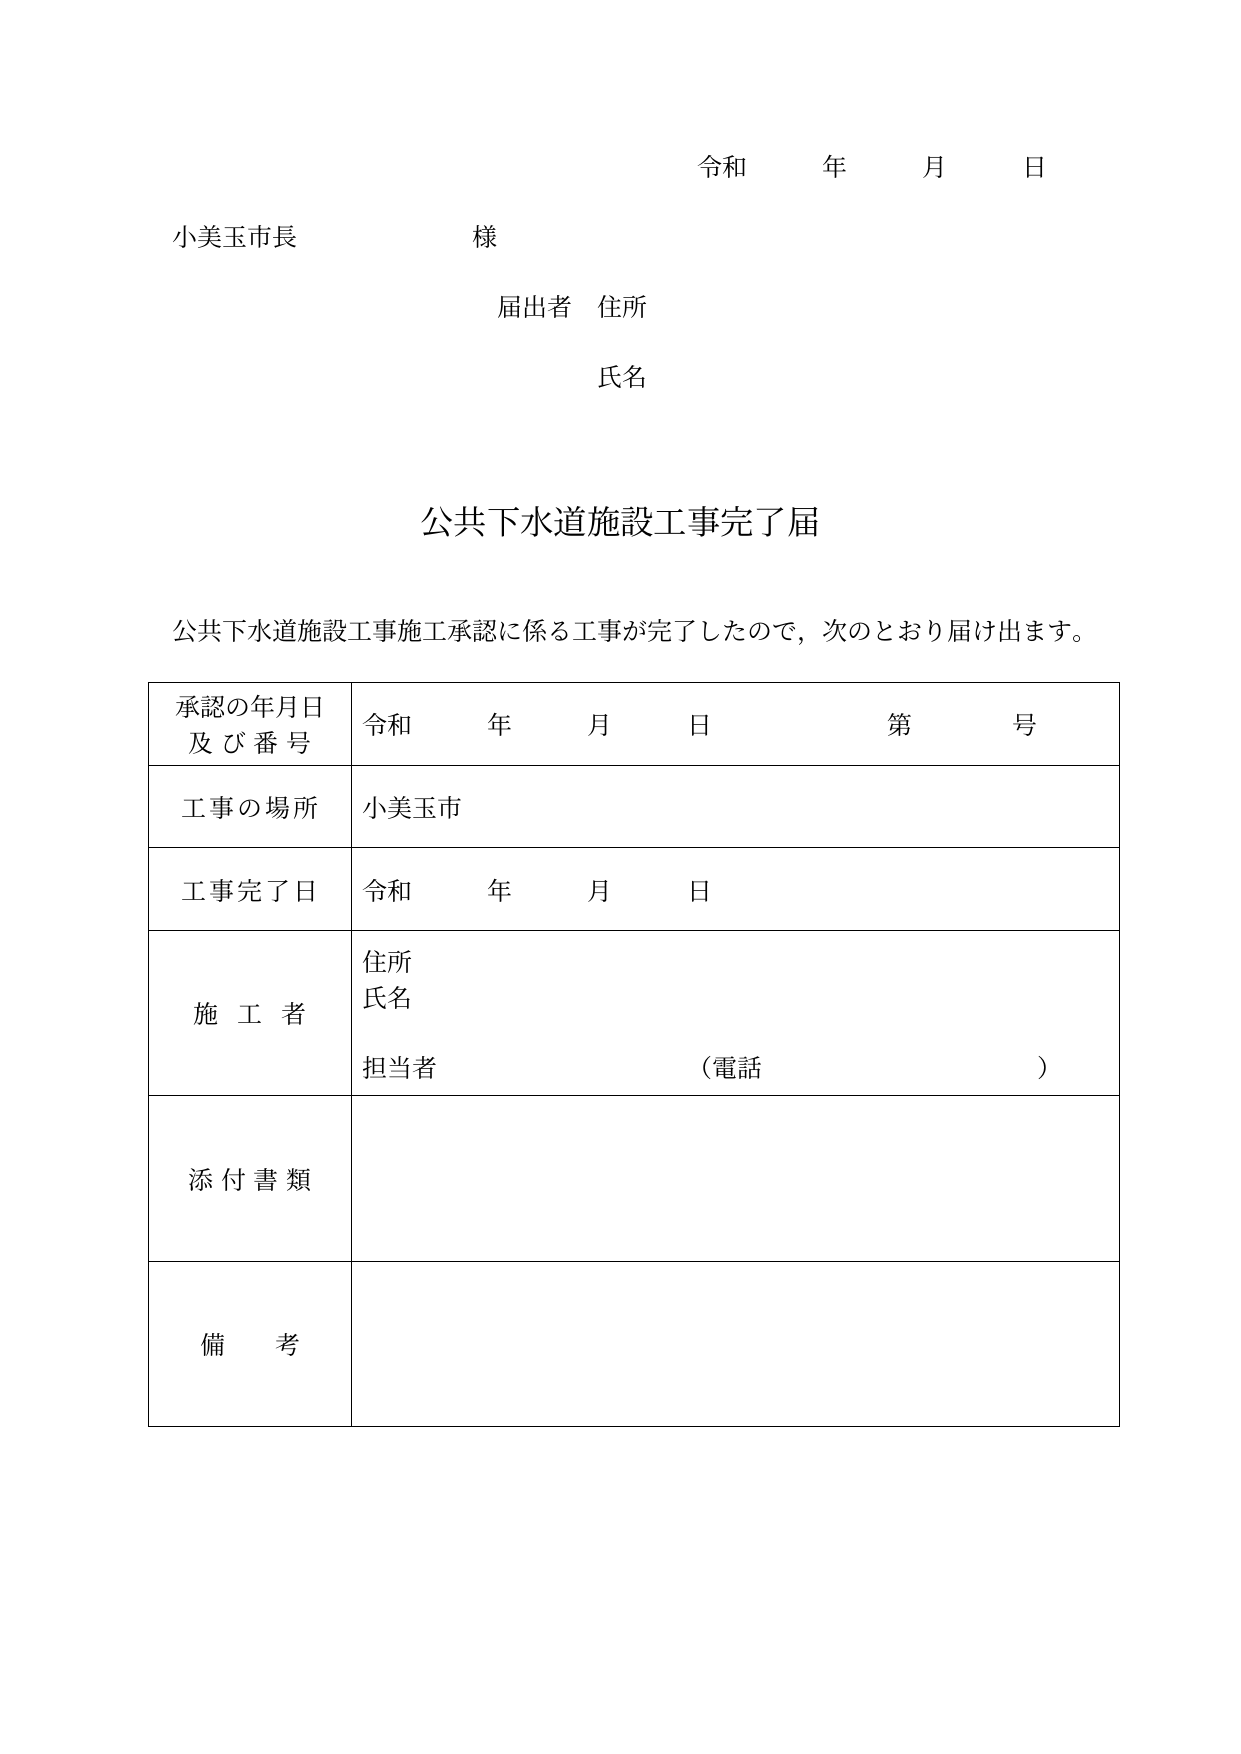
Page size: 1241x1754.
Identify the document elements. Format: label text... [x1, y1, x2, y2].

text 氏名 [148, 358, 1092, 394]
table_cell 小美玉市 [352, 766, 1119, 847]
table_cell [352, 1096, 1119, 1261]
text 公共下水道施設工事施工承認に係る工事が完了したので，次のとおり届け出ます。 [148, 612, 1092, 648]
text 届出者 住所 [148, 288, 1092, 324]
table_cell 備考 [149, 1262, 351, 1426]
table_header 承認の年月日 及び番号 [149, 683, 351, 764]
table_header 令和 年 月 日 第 号 [352, 683, 1119, 764]
table_cell 添付書類 [149, 1096, 351, 1261]
table_cell 住所 氏名 担当者 （電話 ） [352, 931, 1119, 1095]
table_cell 工事完了日 [149, 848, 351, 930]
table_cell 工事の場所 [149, 766, 351, 847]
text 令和 年 月 日 [148, 148, 1092, 184]
text 小美玉市長 様 [148, 218, 1092, 254]
table_cell 令和 年 月 日 [352, 848, 1119, 930]
table_cell [352, 1262, 1119, 1426]
text 公共下水道施設工事完了届 [148, 496, 1092, 544]
table_cell 施工者 [149, 931, 351, 1095]
